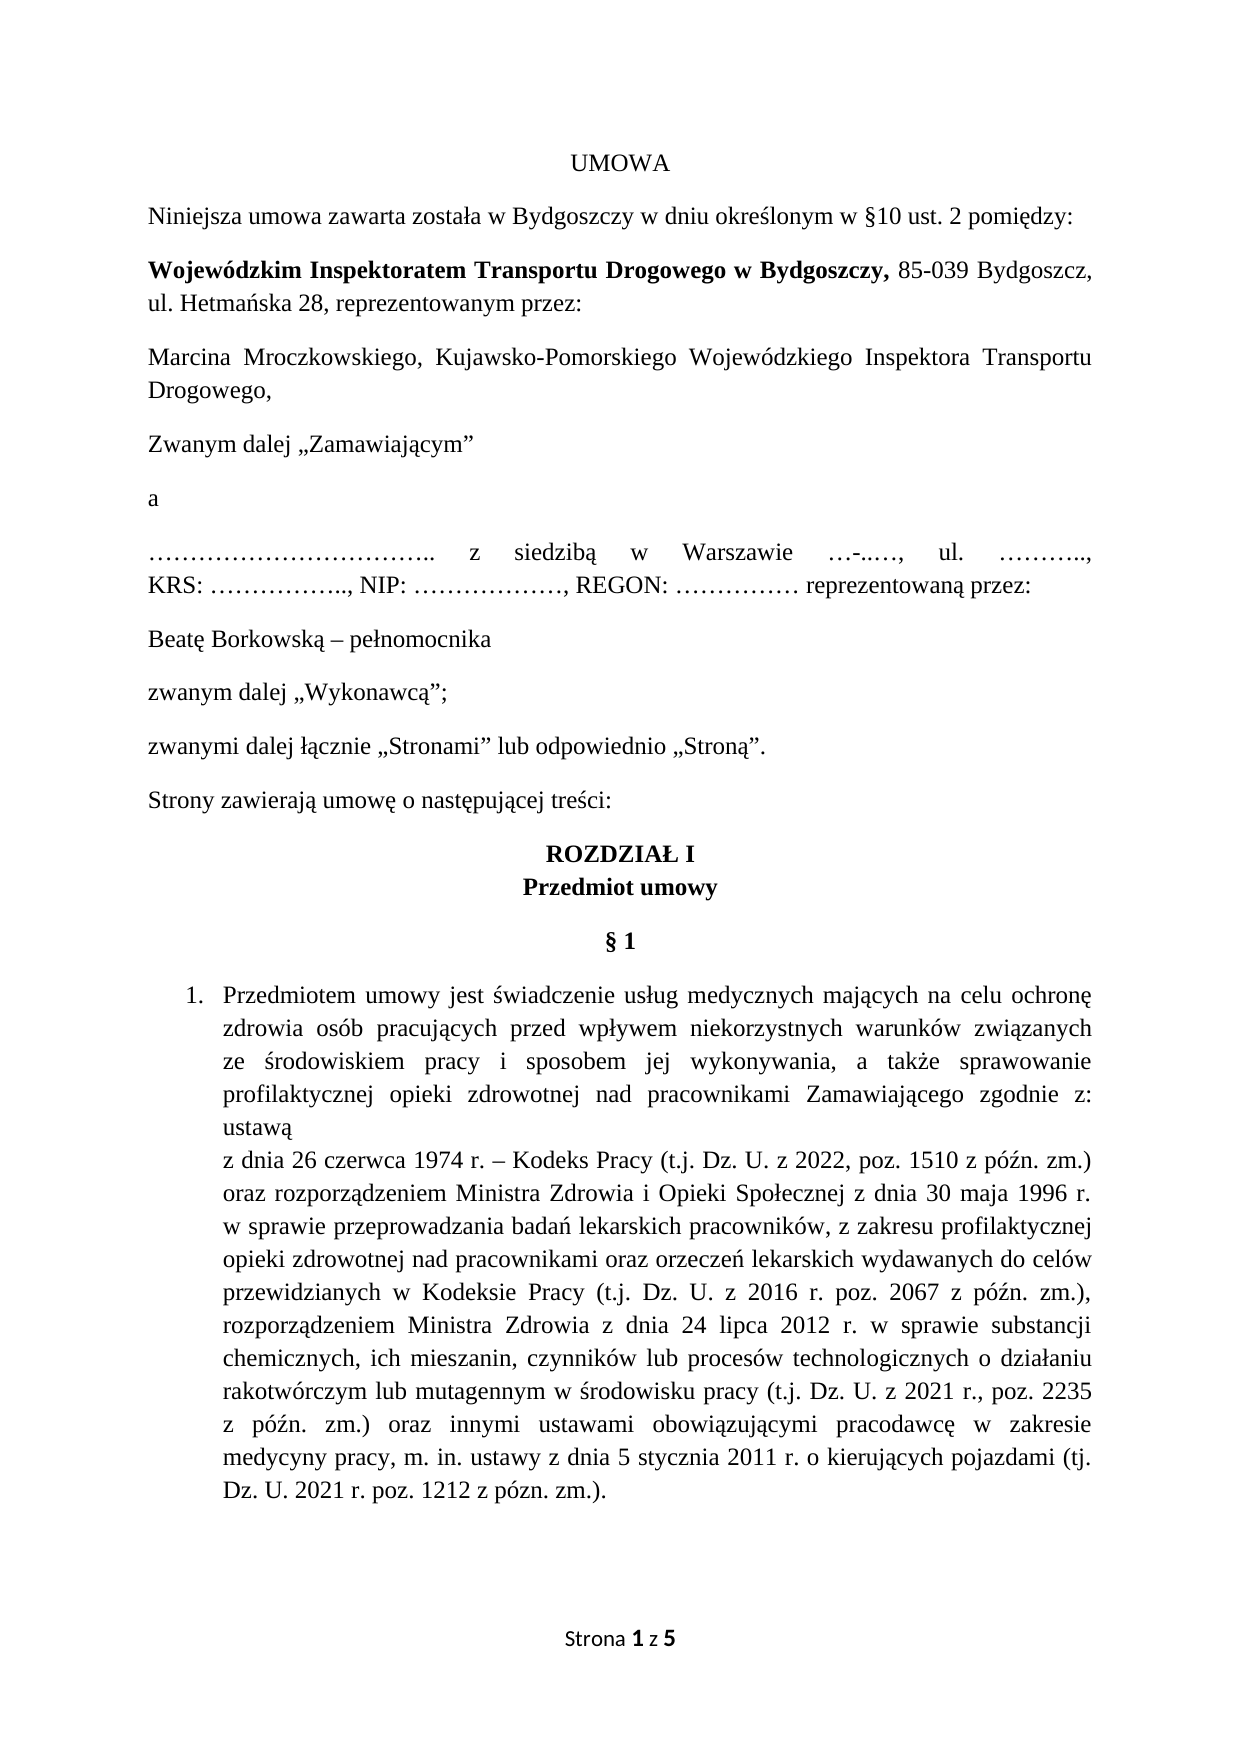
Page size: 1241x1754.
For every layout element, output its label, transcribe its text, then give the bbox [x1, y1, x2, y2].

text Beatę Borkowską – pełnomocnika [148, 624, 1093, 652]
text Zwanym dalej „Zamawiającym” [148, 429, 1093, 458]
text Niniejsza umowa zawarta została w Bydgoszczy w dniu określonym w §10 ust. 2 pomiędzy: [148, 201, 1093, 230]
text zwanym dalej „Wykonawcą”; [148, 677, 1093, 706]
text ROZDZIAŁ I Przedmiot umowy [148, 839, 1093, 901]
text zwanymi dalej łącznie „Stronami” lub odpowiednio „Stroną”. [148, 731, 1093, 760]
text Wojewódzkim Inspektoratem Transportu Drogowego w Bydgoszczy, 85-039 Bydgoszcz, ul. Hetmańska 28, reprezentowanym przez: [148, 255, 1093, 317]
text § 1 [148, 926, 1093, 955]
text …………………………….. z siedzibą w Warszawie …-..…, ul. ……….., KRS: …………….., NIP: ………………, REGON: …………… reprezentowaną przez: [148, 537, 1093, 598]
text a [148, 483, 1093, 512]
text Marcina Mroczkowskiego, Kujawsko-Pomorskiego Wojewódzkiego Inspektora Transportu Drogowego, [148, 342, 1093, 404]
list Przedmiotem umowy jest świadczenie usług medycznych mających na celu ochronę zdrowia osób pracujących przed wpływem niekorzystnych warunków związanych ze środowiskiem pracy i sposobem jej wykonywania, a także sprawowanie profilaktycznej opieki zdrowotnej nad pracownikami Zamawiającego zgodnie z: ustawą z dnia 26 czerwca 1974 r. – Kodeks Pracy (t.j. Dz. U. z 2022, poz. 1510 z późn. zm.) oraz rozporządzeniem Ministra Zdrowia i Opieki Społecznej z dnia 30 maja 1996 r. w sprawie przeprowadzania badań lekarskich pracowników, z zakresu profilaktycznej opieki zdrowotnej nad pracownikami oraz orzeczeń lekarskich wydawanych do celów przewidzianych w Kodeksie Pracy (t.j. Dz. U. z 2016 r. poz. 2067 z późn. zm.), rozporządzeniem Ministra Zdrowia z dnia 24 lipca 2012 r. w sprawie substancji chemicznych, ich mieszanin, czynników lub procesów technologicznych o działaniu rakotwórczym lub mutagennym w środowisku pracy (t.j. Dz. U. z 2021 r., poz. 2235 z późn. zm.) oraz innymi ustawami obowiązującymi pracodawcę w zakresie medycyny pracy, m. in. ustawy z dnia 5 stycznia 2011 r. o kierujących pojazdami (tj. Dz. U. 2021 r. poz. 1212 z pózn. zm.). [185, 980, 1093, 1504]
text UMOWA [148, 148, 1093, 176]
text Strony zawierają umowę o następującej treści: [148, 785, 1093, 814]
